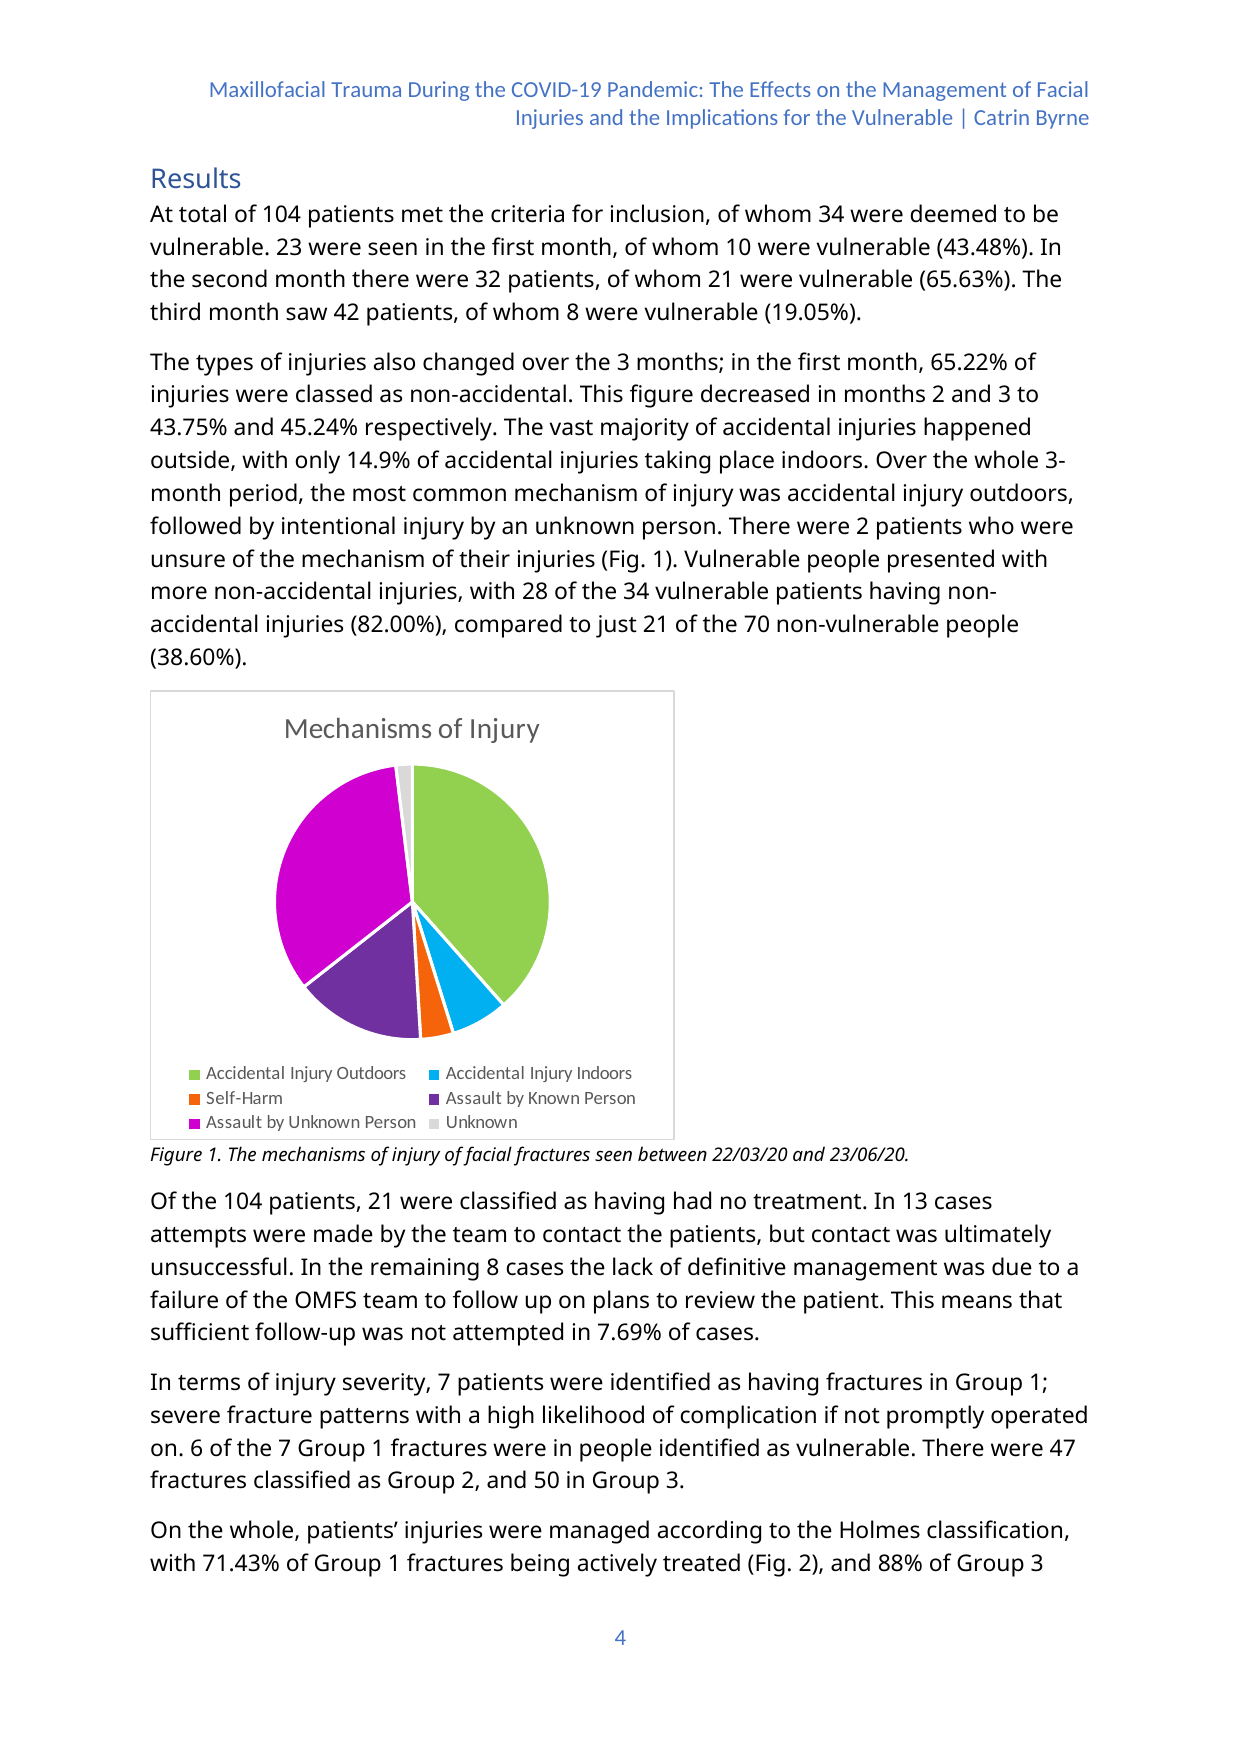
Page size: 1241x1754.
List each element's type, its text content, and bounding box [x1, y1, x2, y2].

text The types of injuries also changed over the 3 months; in the first month, 65.22% of injuries were classed as non-accidental. This figure decreased in months 2 and 3 to 43.75% and 45.24% respectively. The vast majority of accidental injuries happened outside, with only 14.9% of accidental injuries taking place indoors. Over the whole 3-month period, the most common mechanism of injury was accidental injury outdoors, followed by intentional injury by an unknown person. There were 2 patients who were unsure of the mechanism of their injuries (Fig. 1). Vulnerable people presented with more non-accidental injuries, with 28 of the 34 vulnerable patients having non-accidental injuries (82.00%), compared to just 21 of the 70 non-vulnerable people (38.60%). [150, 346, 1090, 672]
text In terms of injury severity, 7 patients were identified as having fractures in Group 1; severe fracture patterns with a high likelihood of complication if not promptly operated on. 6 of the 7 Group 1 fractures were in people identified as vulnerable. There were 47 fractures classified as Group 2, and 50 in Group 3. [150, 1366, 1090, 1496]
subtitle Results [150, 159, 1090, 196]
text Figure 1. The mechanisms of injury of facial fractures seen between 22/03/20 and 23/06/20. [150, 690, 1090, 1167]
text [150, 1514, 1090, 1578]
text Of the 104 patients, 21 were classified as having had no treatment. In 13 cases attempts were made by the team to contact the patients, but contact was ultimately unsuccessful. In the remaining 8 cases the lack of definitive management was due to a failure of the OMFS team to follow up on plans to review the patient. This means that sufficient follow-up was not attempted in 7.69% of cases. [150, 1185, 1090, 1348]
text At total of 104 patients met the criteria for inclusion, of whom 34 were deemed to be vulnerable. 23 were seen in the first month, of whom 10 were vulnerable (43.48%). In the second month there were 32 patients, of whom 21 were vulnerable (65.63%). The third month saw 42 patients, of whom 8 were vulnerable (19.05%). [150, 198, 1090, 327]
